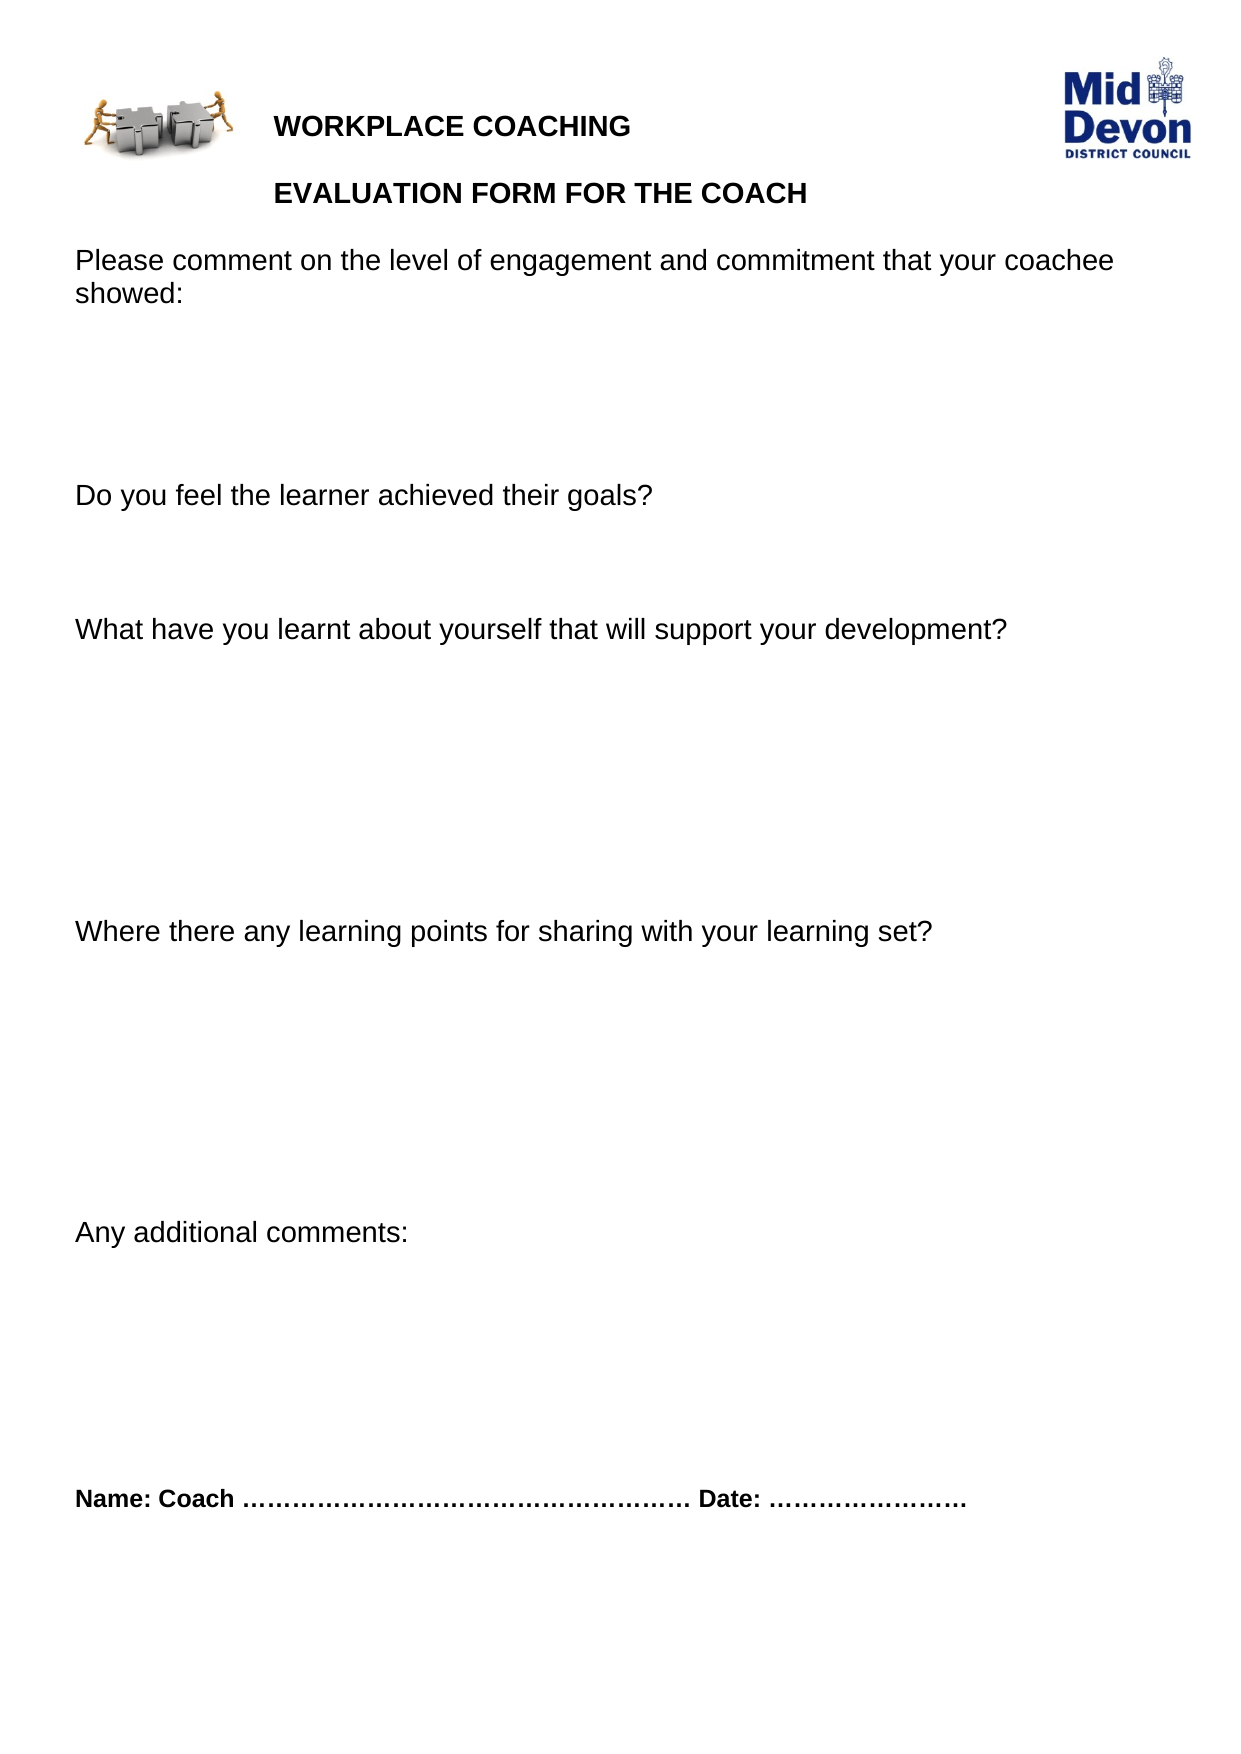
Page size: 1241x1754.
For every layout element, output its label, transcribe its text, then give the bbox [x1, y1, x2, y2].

text Please comment on the level of engagement and commitment that your coachee showed: [75, 243, 1165, 310]
text Name: Coach ……………………………………………… Date: …………………… [75, 1484, 1165, 1512]
text EVALUATION FORM FOR THE COACH [75, 176, 1165, 209]
text What have you learnt about yourself that will support your development? [75, 612, 1165, 645]
picture [62, 57, 255, 186]
picture [1062, 57, 1192, 160]
text Where there any learning points for sharing with your learning set? [75, 913, 1165, 947]
text Do you feel the learner achieved their goals? [75, 477, 1165, 511]
text WORKPLACE COACHING [255, 108, 1062, 142]
text Any additional comments: [75, 1215, 1165, 1249]
